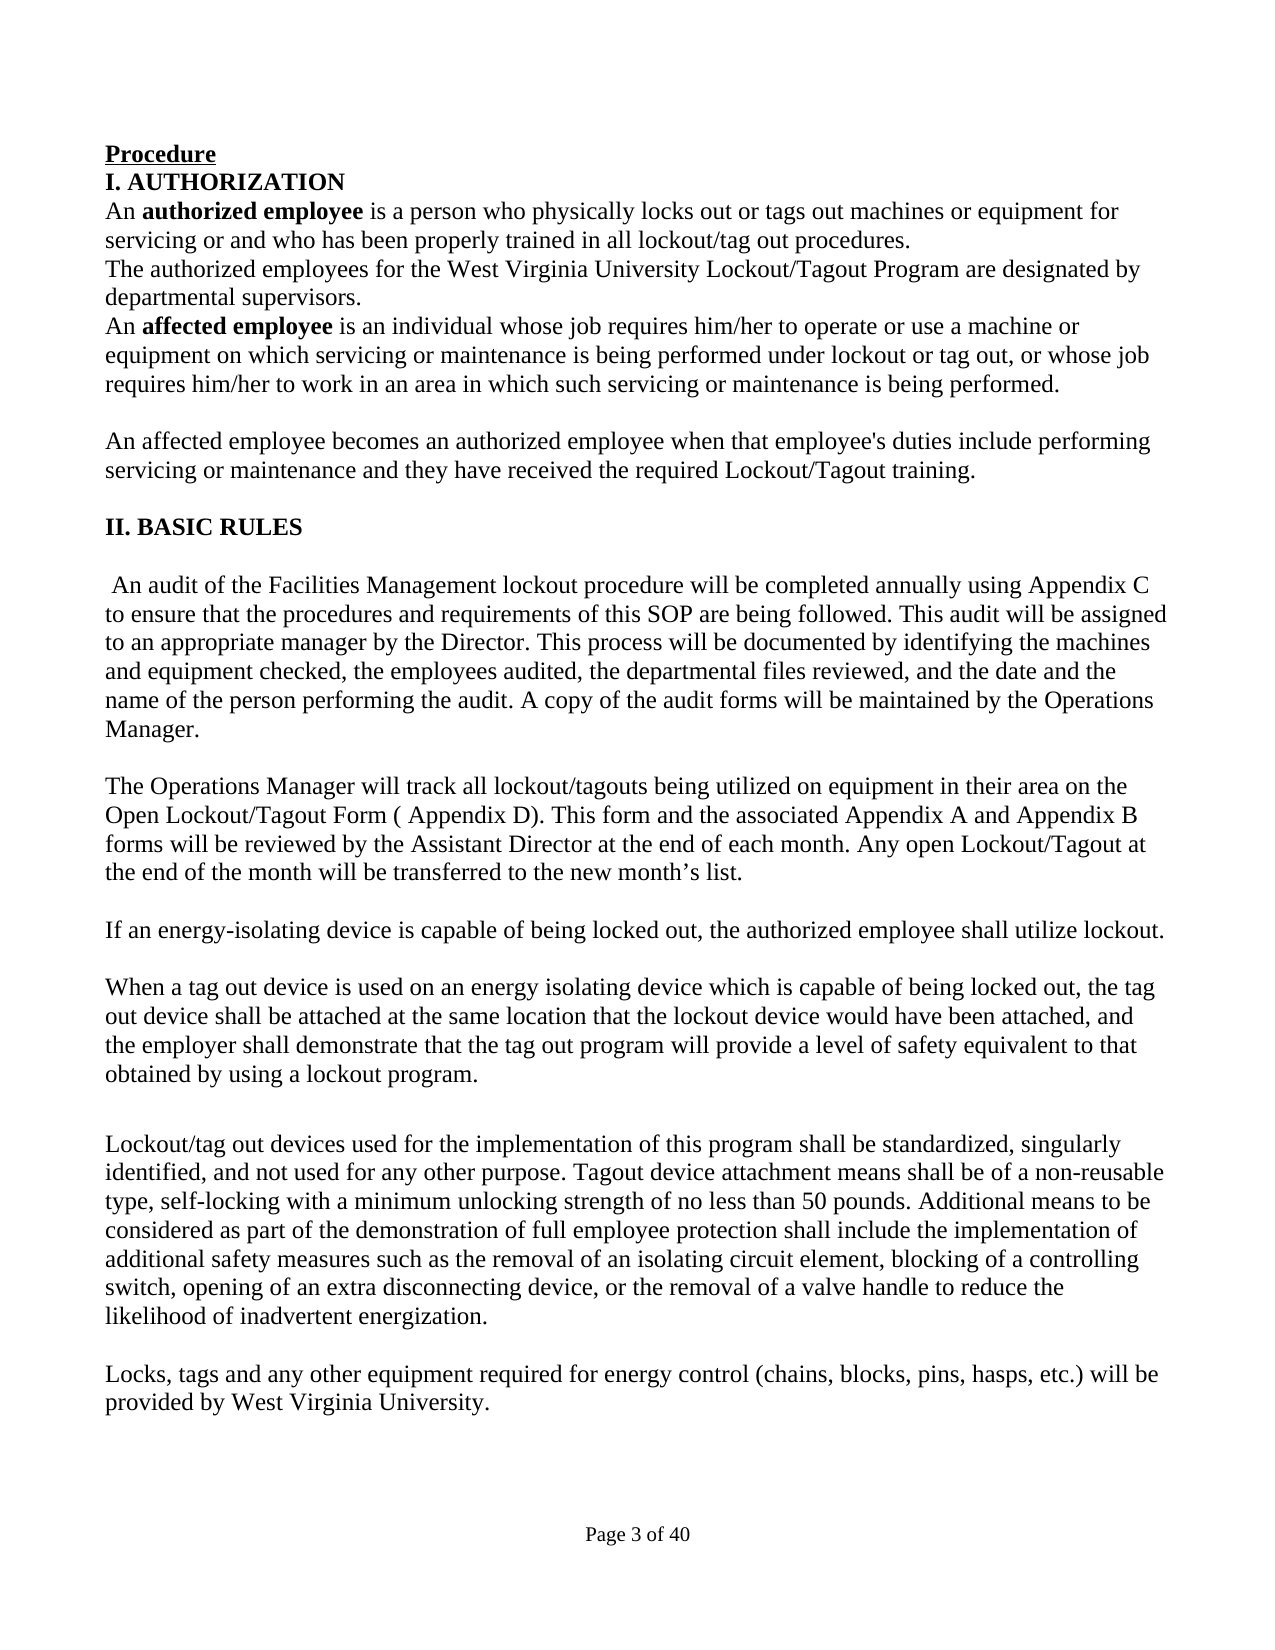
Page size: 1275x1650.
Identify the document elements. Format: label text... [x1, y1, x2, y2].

text An affected employee becomes an authorized employee when that employee's duties include performing servicing or maintenance and they have received the required Lockout/Tagout training. [105, 426, 1170, 484]
text When a tag out device is used on an energy isolating device which is capable of being locked out, the tag out device shall be attached at the same location that the lockout device would have been attached, and the employer shall demonstrate that the tag out program will provide a level of safety equivalent to that obtained by using a lockout program. [105, 972, 1170, 1087]
text Procedure [105, 139, 1170, 167]
text Locks, tags and any other equipment required for energy control (chains, blocks, pins, hasps, etc.) will be provided by West Virginia University. [105, 1359, 1170, 1416]
text Lockout/tag out devices used for the implementation of this program shall be standardized, singularly identified, and not used for any other purpose. Tagout device attachment means shall be of a non-reusable type, self-locking with a minimum unlocking strength of no less than 50 pounds. Additional means to be considered as part of the demonstration of full employee protection shall include the implementation of additional safety measures such as the removal of an isolating circuit element, blocking of a controlling switch, opening of an extra disconnecting device, or the removal of a valve handle to reduce the likelihood of inadvertent energization. [105, 1129, 1170, 1330]
text An audit of the Facilities Management lockout procedure will be completed annually using Appendix C to ensure that the procedures and requirements of this SOP are being followed. This audit will be assigned to an appropriate manager by the Director. This process will be documented by identifying the machines and equipment checked, the employees audited, the departmental files reviewed, and the date and the name of the person performing the audit. A copy of the audit forms will be maintained by the Operations Manager. [105, 570, 1170, 742]
text An authorized employee is a person who physically locks out or tags out machines or equipment for servicing or and who has been properly trained in all lockout/tag out procedures. [105, 196, 1170, 254]
text An affected employee is an individual whose job requires him/her to operate or use a machine or equipment on which servicing or maintenance is being performed under lockout or tag out, or whose job requires him/her to work in an area in which such servicing or maintenance is being performed. [105, 311, 1170, 397]
text The authorized employees for the West Virginia University Lockout/Tagout Program are designated by departmental supervisors. [105, 254, 1170, 311]
text II. BASIC RULES [105, 512, 1170, 541]
text The Operations Manager will track all lockout/tagouts being utilized on equipment in their area on the Open Lockout/Tagout Form ( Appendix D). This form and the associated Appendix A and Appendix B forms will be reviewed by the Assistant Director at the end of each month. Any open Lockout/Tagout at the end of the month will be transferred to the new month’s list. [105, 771, 1170, 886]
text I. AUTHORIZATION [105, 167, 1170, 196]
text If an energy-isolating device is capable of being locked out, the authorized employee shall utilize lockout. [105, 915, 1170, 944]
